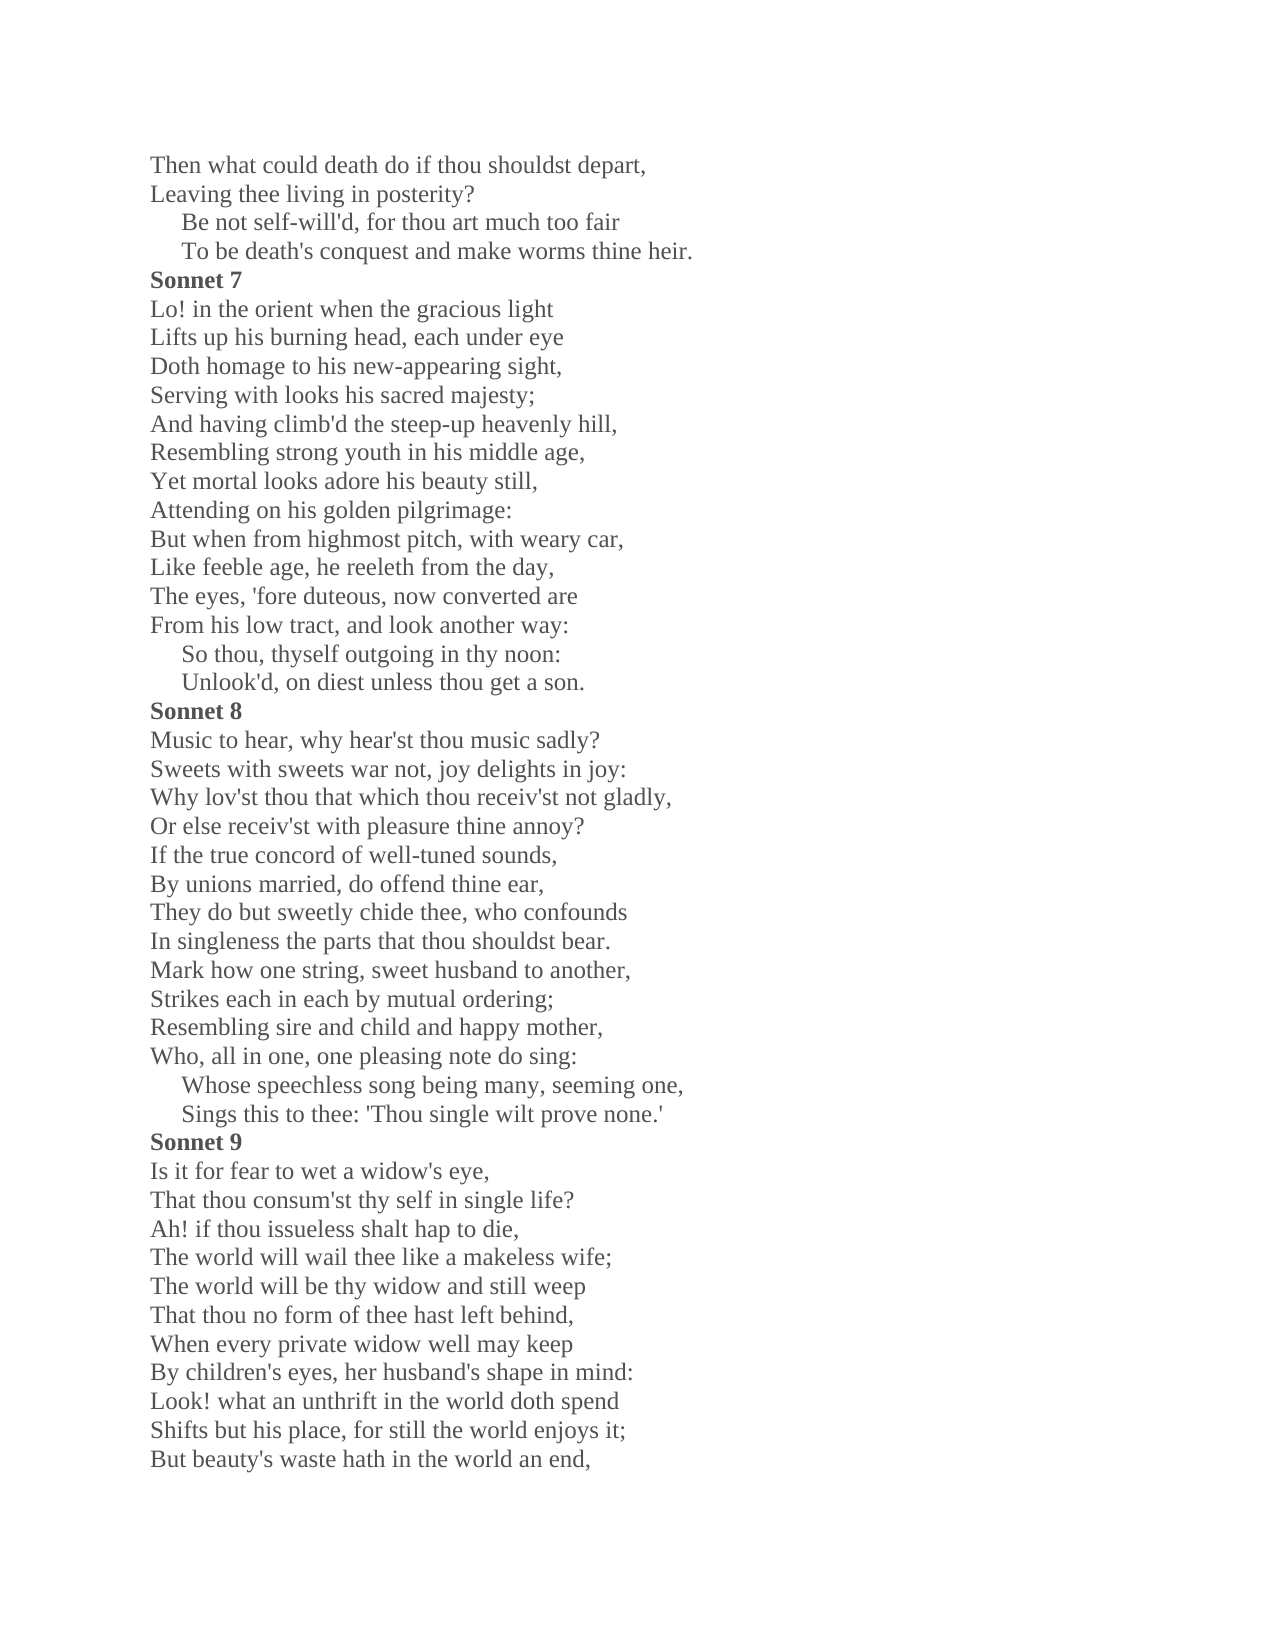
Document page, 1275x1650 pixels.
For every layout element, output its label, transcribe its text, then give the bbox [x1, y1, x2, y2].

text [150, 1127, 1125, 1472]
text Sonnet 7 Lo! in the orient when the gracious light Lifts up his burning head, each under eye Doth homage to his new-appearing sight, Serving with looks his sacred majesty; And having climb'd the steep-up heavenly hill, Resembling strong youth in his middle age, Yet mortal looks adore his beauty still, Attending on his golden pilgrimage: But when from highmost pitch, with weary car, Like feeble age, he reeleth from the day, The eyes, 'fore duteous, now converted are From his low tract, and look another way: So thou, thyself outgoing in thy noon: Unlook'd, on diest unless thou get a son. [150, 265, 1125, 696]
text Sonnet 8 Music to hear, why hear'st thou music sadly? Sweets with sweets war not, joy delights in joy: Why lov'st thou that which thou receiv'st not gladly, Or else receiv'st with pleasure thine annoy? If the true concord of well-tuned sounds, By unions married, do offend thine ear, They do but sweetly chide thee, who confounds In singleness the parts that thou shouldst bear. Mark how one string, sweet husband to another, Strikes each in each by mutual ordering; Resembling sire and child and happy mother, Who, all in one, one pleasing note do sing: Whose speechless song being many, seeming one, Sings this to thee: 'Thou single wilt prove none.' [150, 696, 1125, 1127]
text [150, 150, 1125, 265]
